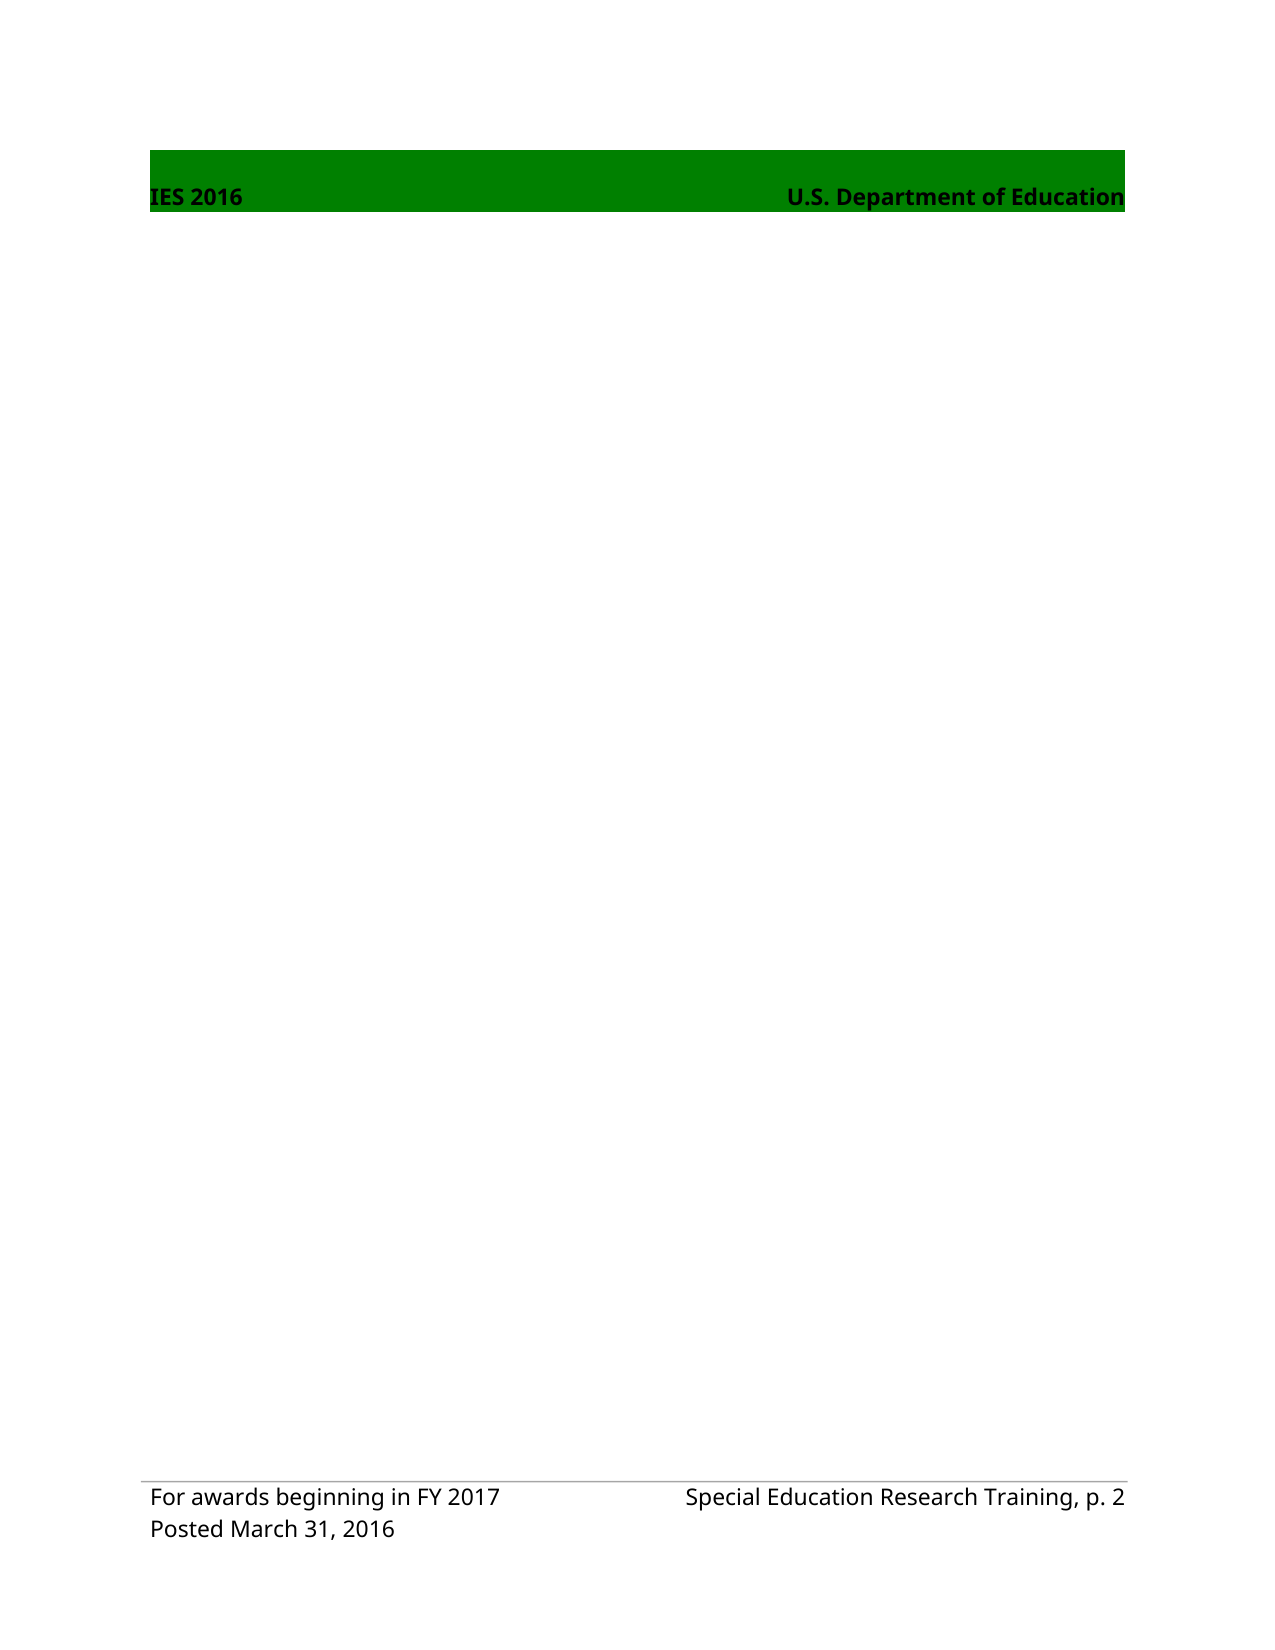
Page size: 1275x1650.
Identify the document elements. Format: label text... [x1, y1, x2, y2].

text IES 2016 U.S. Department of Education [150, 181, 1125, 212]
